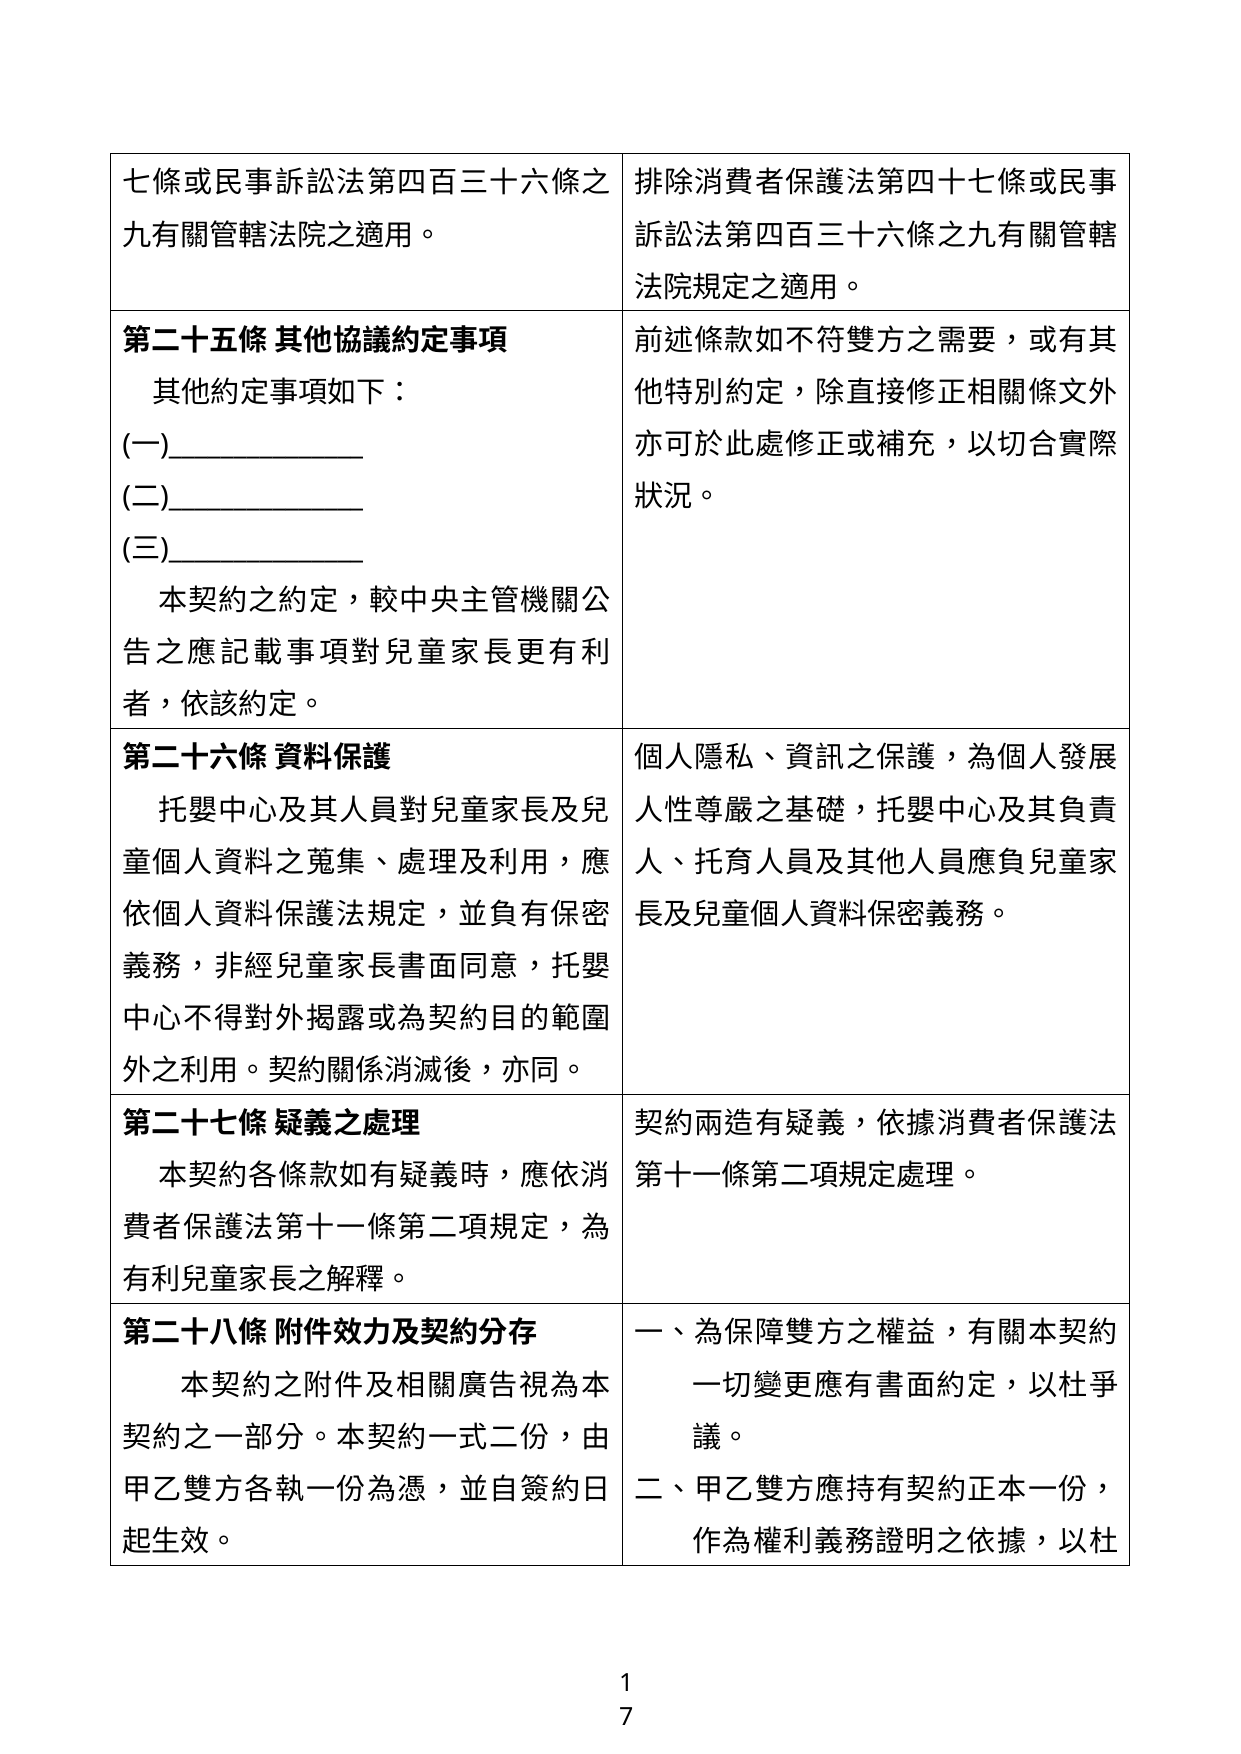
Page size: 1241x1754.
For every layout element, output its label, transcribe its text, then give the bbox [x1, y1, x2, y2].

table_cell 個人隱私、資訊之保護，為個人發展人性尊嚴之基礎，托嬰中心及其負責人、托育人員及其他人員應負兒童家長及兒童個人資料保密義務。 [623, 729, 1129, 1094]
table_cell 第二十七條 疑義之處理 本契約各條款如有疑義時，應依消費者保護法第十一條第二項規定，為有利兒童家長之解釋。 [111, 1095, 622, 1303]
table_cell 前述條款如不符雙方之需要，或有其他特別約定，除直接修正相關條文外亦可於此處修正或補充，以切合實際狀況。 [623, 311, 1129, 728]
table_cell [623, 1304, 1129, 1564]
table_cell 契約兩造有疑義，依據消費者保護法第十一條第二項規定處理。 [623, 1095, 1129, 1303]
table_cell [111, 1304, 622, 1564]
table_cell 第二十五條 其他協議約定事項 其他約定事項如下： (一)_______________ (二)_______________ (三)_______________ 本契約之約定，較中央主管機關公告之應記載事項對兒童家長更有利者，依該約定。 [111, 311, 622, 728]
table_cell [111, 154, 622, 310]
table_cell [623, 154, 1129, 310]
table_cell 第二十六條 資料保護 托嬰中心及其人員對兒童家長及兒童個人資料之蒐集、處理及利用，應依個人資料保護法規定，並負有保密義務，非經兒童家長書面同意，托嬰中心不得對外揭露或為契約目的範圍外之利用。契約關係消滅後，亦同。 [111, 729, 622, 1094]
